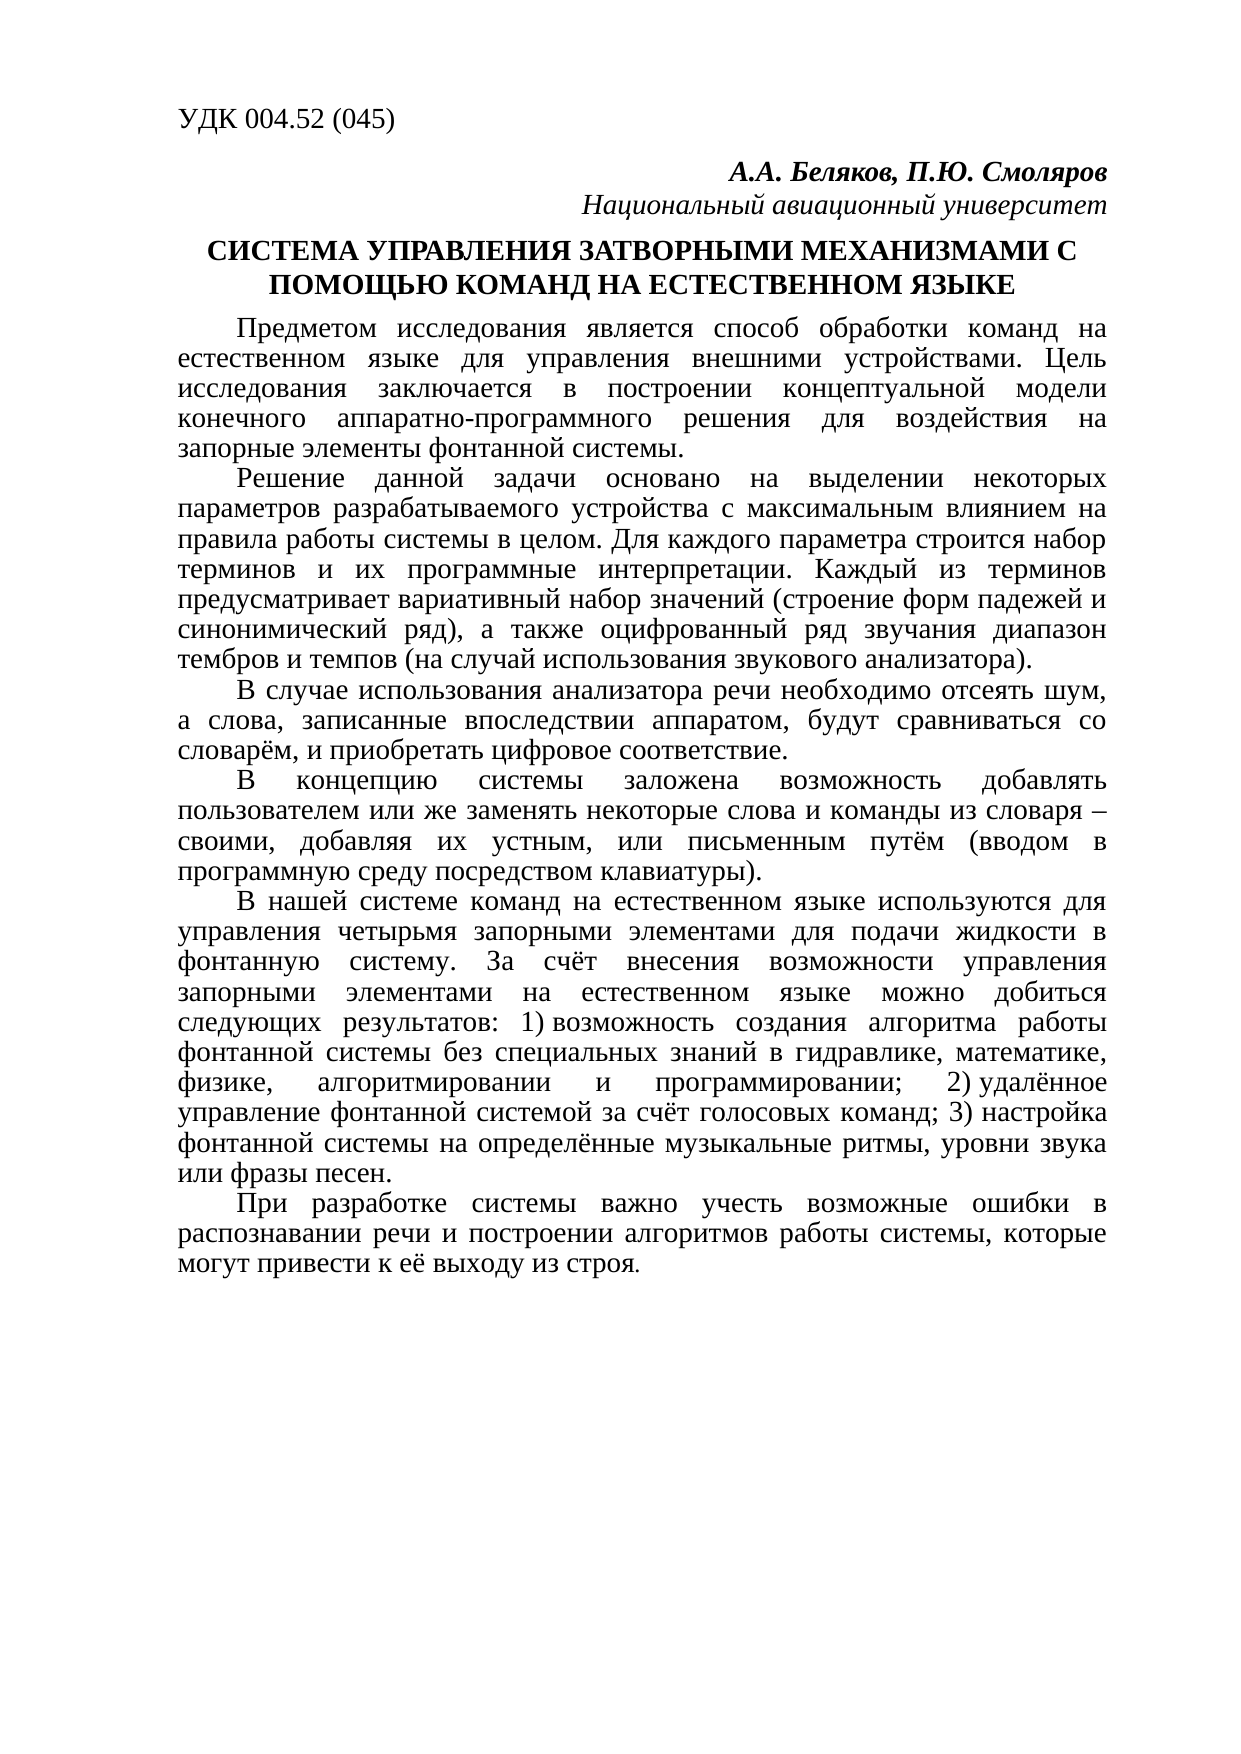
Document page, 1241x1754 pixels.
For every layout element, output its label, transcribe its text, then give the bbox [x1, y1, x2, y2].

text В нашей системе команд на естественном языке используются для управления четырьмя запорными элементами для подачи жидкости в фонтанную систему. За счёт внесения возможности управления запорными элементами на естественном языке можно добиться следующих результатов: 1) возможность создания алгоритма работы фонтанной системы без специальных знаний в гидравлике, математике, физике, алгоритмировании и программировании; 2) удалённое управление фонтанной системой за счёт голосовых команд; 3) настройка фонтанной системы на определённые музыкальные ритмы, уровни звука или фразы песен. [177, 886, 1107, 1188]
text Национальный авиационный университет [177, 187, 1107, 221]
text А.А. Беляков, П.Ю. Смоляров [177, 154, 1107, 187]
text СИСТЕМА УПРАВЛЕНИЯ ЗАТВОРНЫМИ МЕХАНИЗМАМИ С ПОМОЩЬЮ КОМАНД НА ЕСТЕСТВЕННОМ ЯЗЫКЕ [177, 233, 1107, 300]
text При разработке системы важно учесть возможные ошибки в распознавании речи и построении алгоритмов работы системы, которые могут привести к её выходу из строя. [177, 1188, 1107, 1279]
text Решение данной задачи основано на выделении некоторых параметров разрабатываемого устройства с максимальным влиянием на правила работы системы в целом. Для каждого параметра строится набор терминов и их программные интерпретации. Каждый из терминов предусматривает вариативный набор значений (строение форм падежей и синонимический ряд), а также оцифрованный ряд звучания диапазон тембров и темпов (на случай использования звукового анализатора). [177, 464, 1107, 675]
text В концепцию системы заложена возможность добавлять пользователем или же заменять некоторые слова и команды из словаря – своими, добавляя их устным, или письменным путём (вводом в программную среду посредством клавиатуры). [177, 766, 1107, 886]
text В случае использования анализатора речи необходимо отсеять шум, а слова, записанные впоследствии аппаратом, будут сравниваться со словарём, и приобретать цифровое соответствие. [177, 675, 1107, 766]
text УДК 004.52 (045) [177, 101, 1107, 134]
text Предметом исследования является способ обработки команд на естественном языке для управления внешними устройствами. Цель исследования заключается в построении концептуальной модели конечного аппаратно-программного решения для воздействия на запорные элементы фонтанной системы. [177, 313, 1107, 464]
